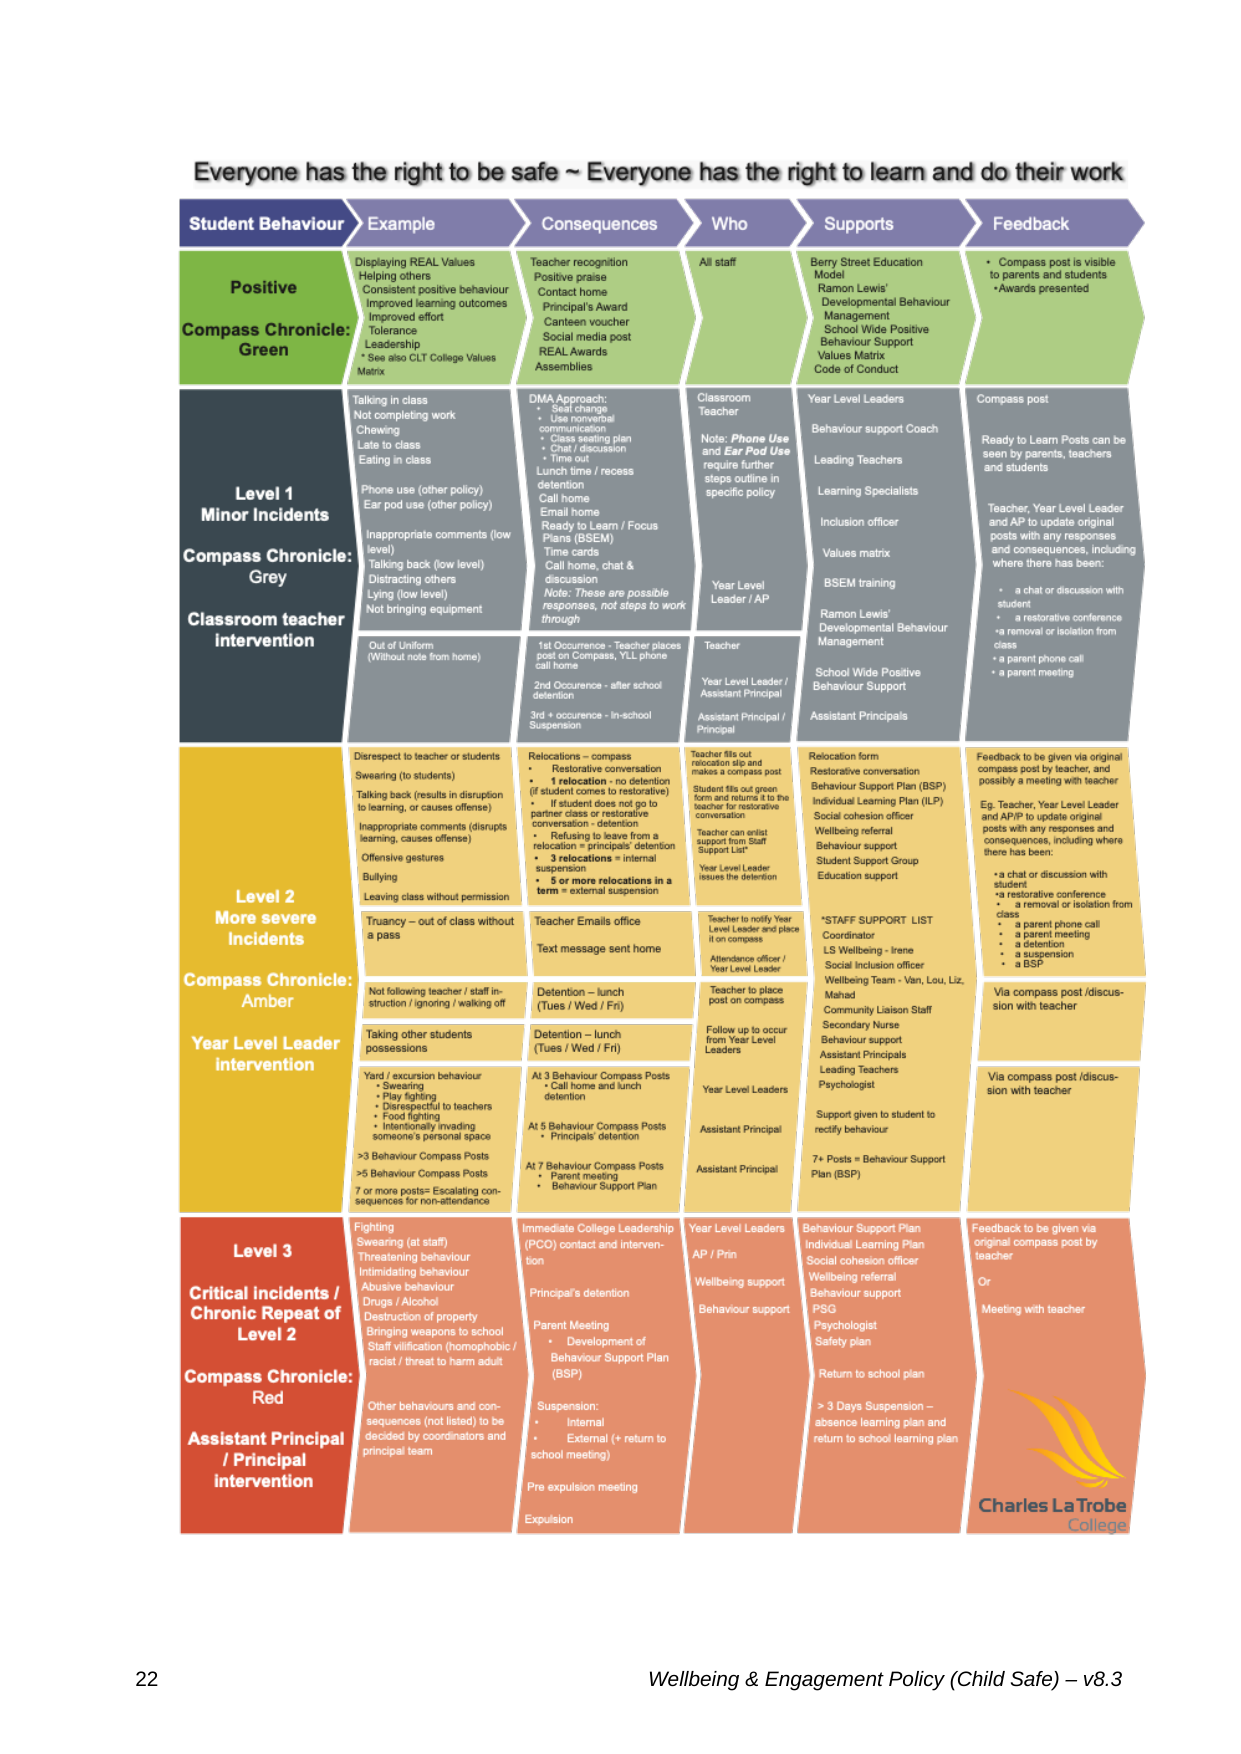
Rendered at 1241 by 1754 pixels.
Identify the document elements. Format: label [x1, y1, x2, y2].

picture [135, 97, 1182, 1578]
